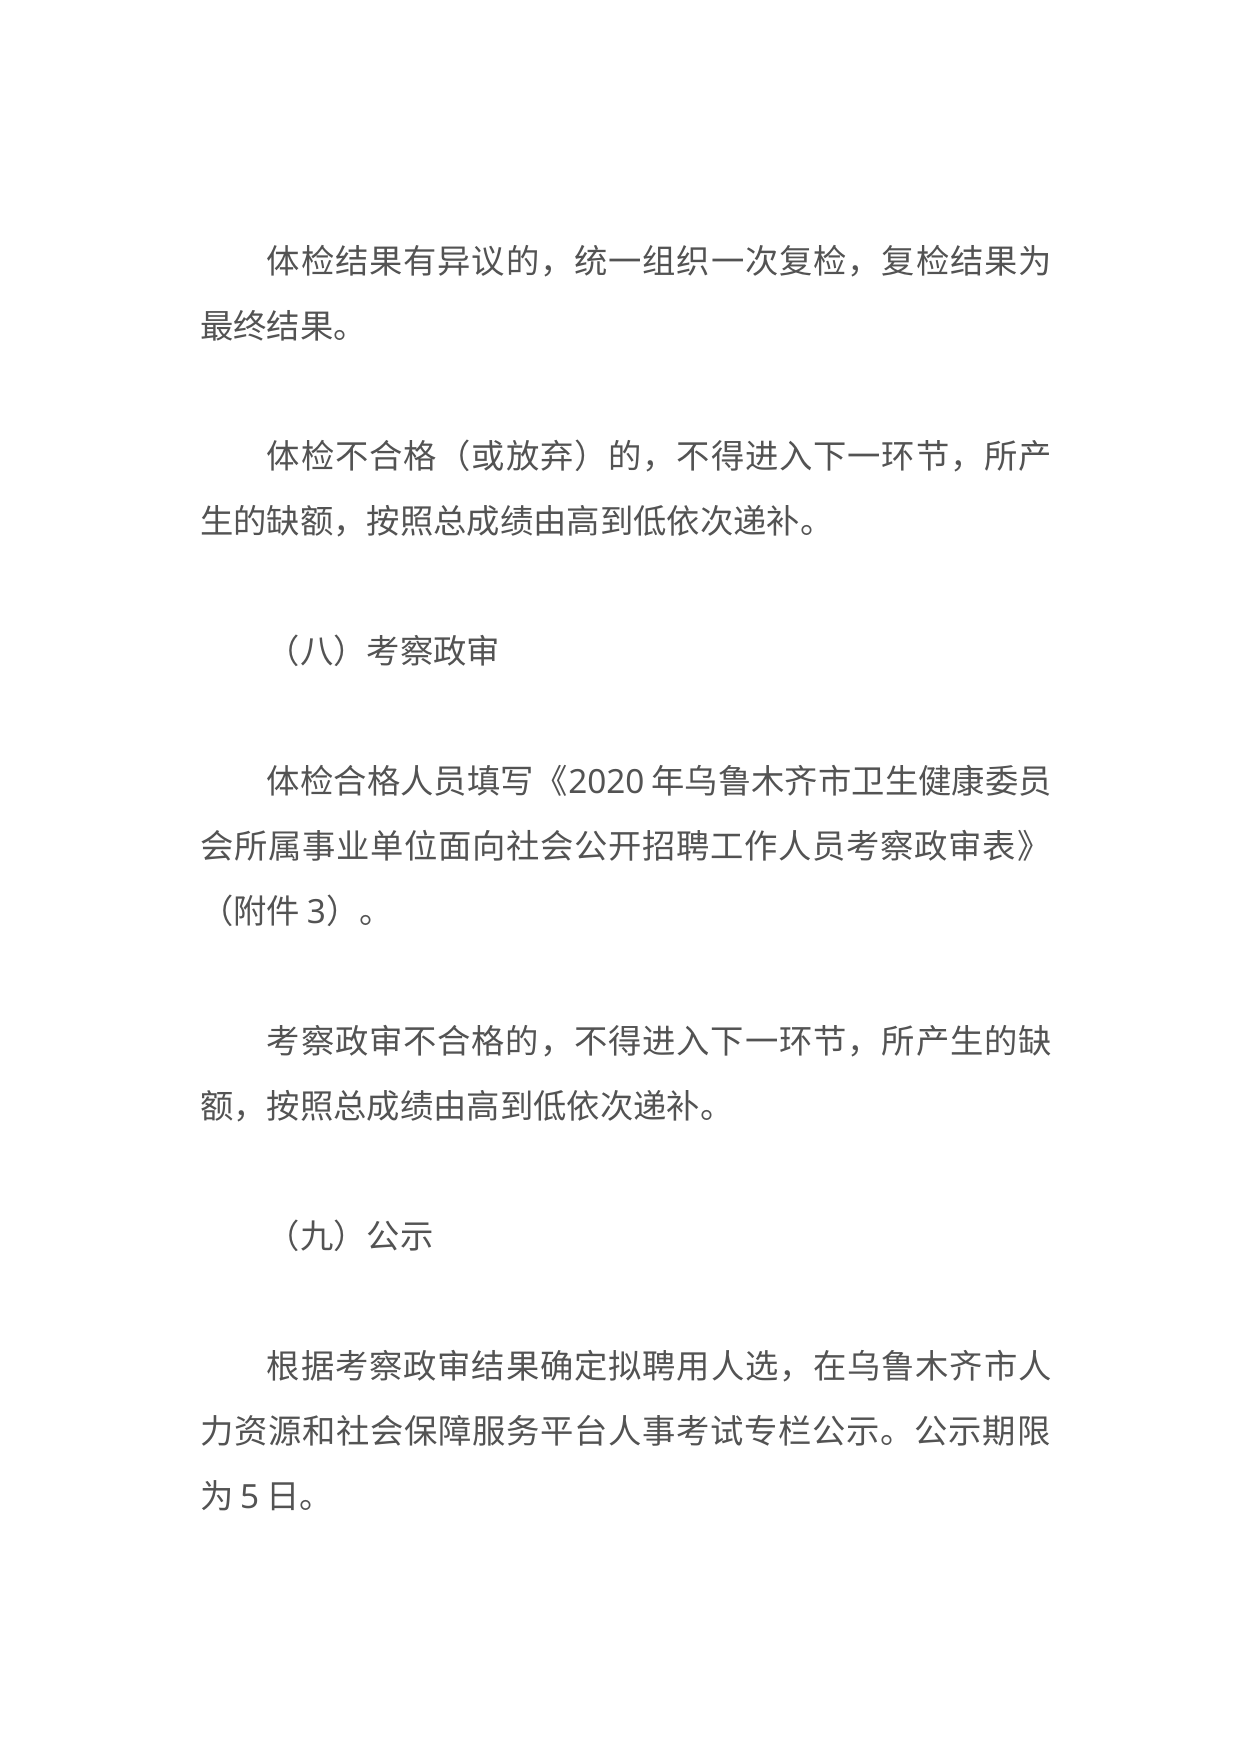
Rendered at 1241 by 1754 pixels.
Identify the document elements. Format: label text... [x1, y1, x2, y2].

text 体检结果有异议的，统一组织一次复检，复检结果为最终结果。 [200, 227, 1053, 357]
text （九）公示 [200, 1202, 1053, 1267]
text 体检合格人员填写《2020年乌鲁木齐市卫生健康委员会所属事业单位面向社会公开招聘工作人员考察政审表》（附件3）。 [200, 747, 1053, 942]
text 体检不合格（或放弃）的，不得进入下一环节，所产生的缺额，按照总成绩由高到低依次递补。 [200, 422, 1053, 552]
text （八）考察政审 [200, 617, 1053, 682]
text 考察政审不合格的，不得进入下一环节，所产生的缺额，按照总成绩由高到低依次递补。 [200, 1007, 1053, 1137]
text 根据考察政审结果确定拟聘用人选，在乌鲁木齐市人力资源和社会保障服务平台人事考试专栏公示。公示期限为5日。 [200, 1332, 1053, 1527]
